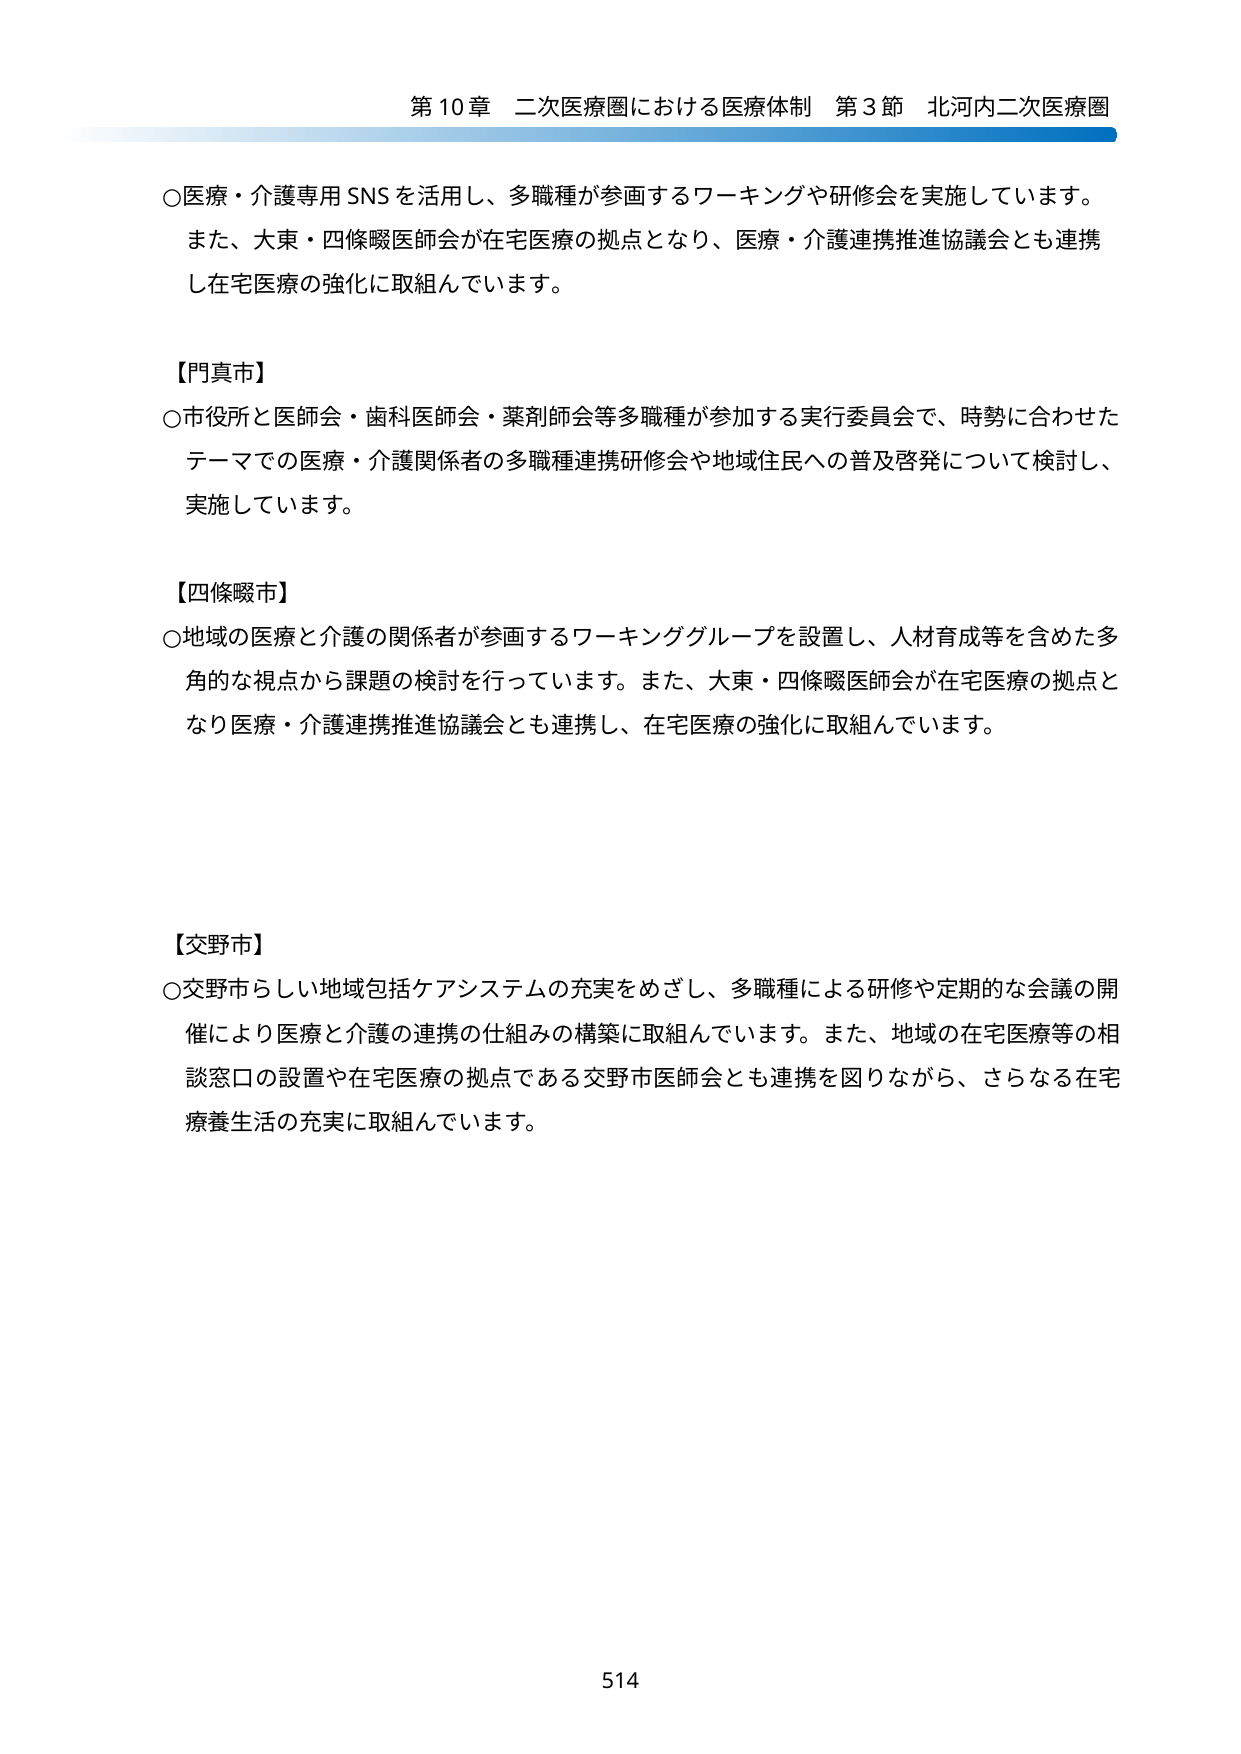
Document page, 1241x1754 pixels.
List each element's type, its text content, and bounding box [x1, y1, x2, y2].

text ○地域の医療と介護の関係者が参画するワーキンググループを設置し、人材育成等を含めた多角的な視点から課題の検討を行っています。また、大東・四條畷医師会が在宅医療の拠点となり医療・介護連携推進協議会とも連携し、在宅医療の強化に取組んでいます。 [162, 613, 1122, 746]
text ○市役所と医師会・歯科医師会・薬剤師会等多職種が参加する実行委員会で、時勢に合わせたテーマでの医療・介護関係者の多職種連携研修会や地域住民への普及啓発について検討し、実施しています。 [162, 393, 1122, 525]
text ○交野市らしい地域包括ケアシステムの充実をめざし、多職種による研修や定期的な会議の開催により医療と介護の連携の仕組みの構築に取組んでいます。また、地域の在宅医療等の相談窓口の設置や在宅医療の拠点である交野市医師会とも連携を図りながら、さらなる在宅療養生活の充実に取組んでいます。 [162, 966, 1122, 1142]
text 【四條畷市】 [118, 569, 1122, 613]
text ○医療・介護専用SNSを活用し、多職種が参画するワーキングや研修会を実施しています。また、大東・四條畷医師会が在宅医療の拠点となり、医療・介護連携推進協議会とも連携し在宅医療の強化に取組んでいます。 [162, 173, 1122, 305]
text 【門真市】 [118, 349, 1122, 393]
text 【交野市】 [162, 922, 1122, 966]
